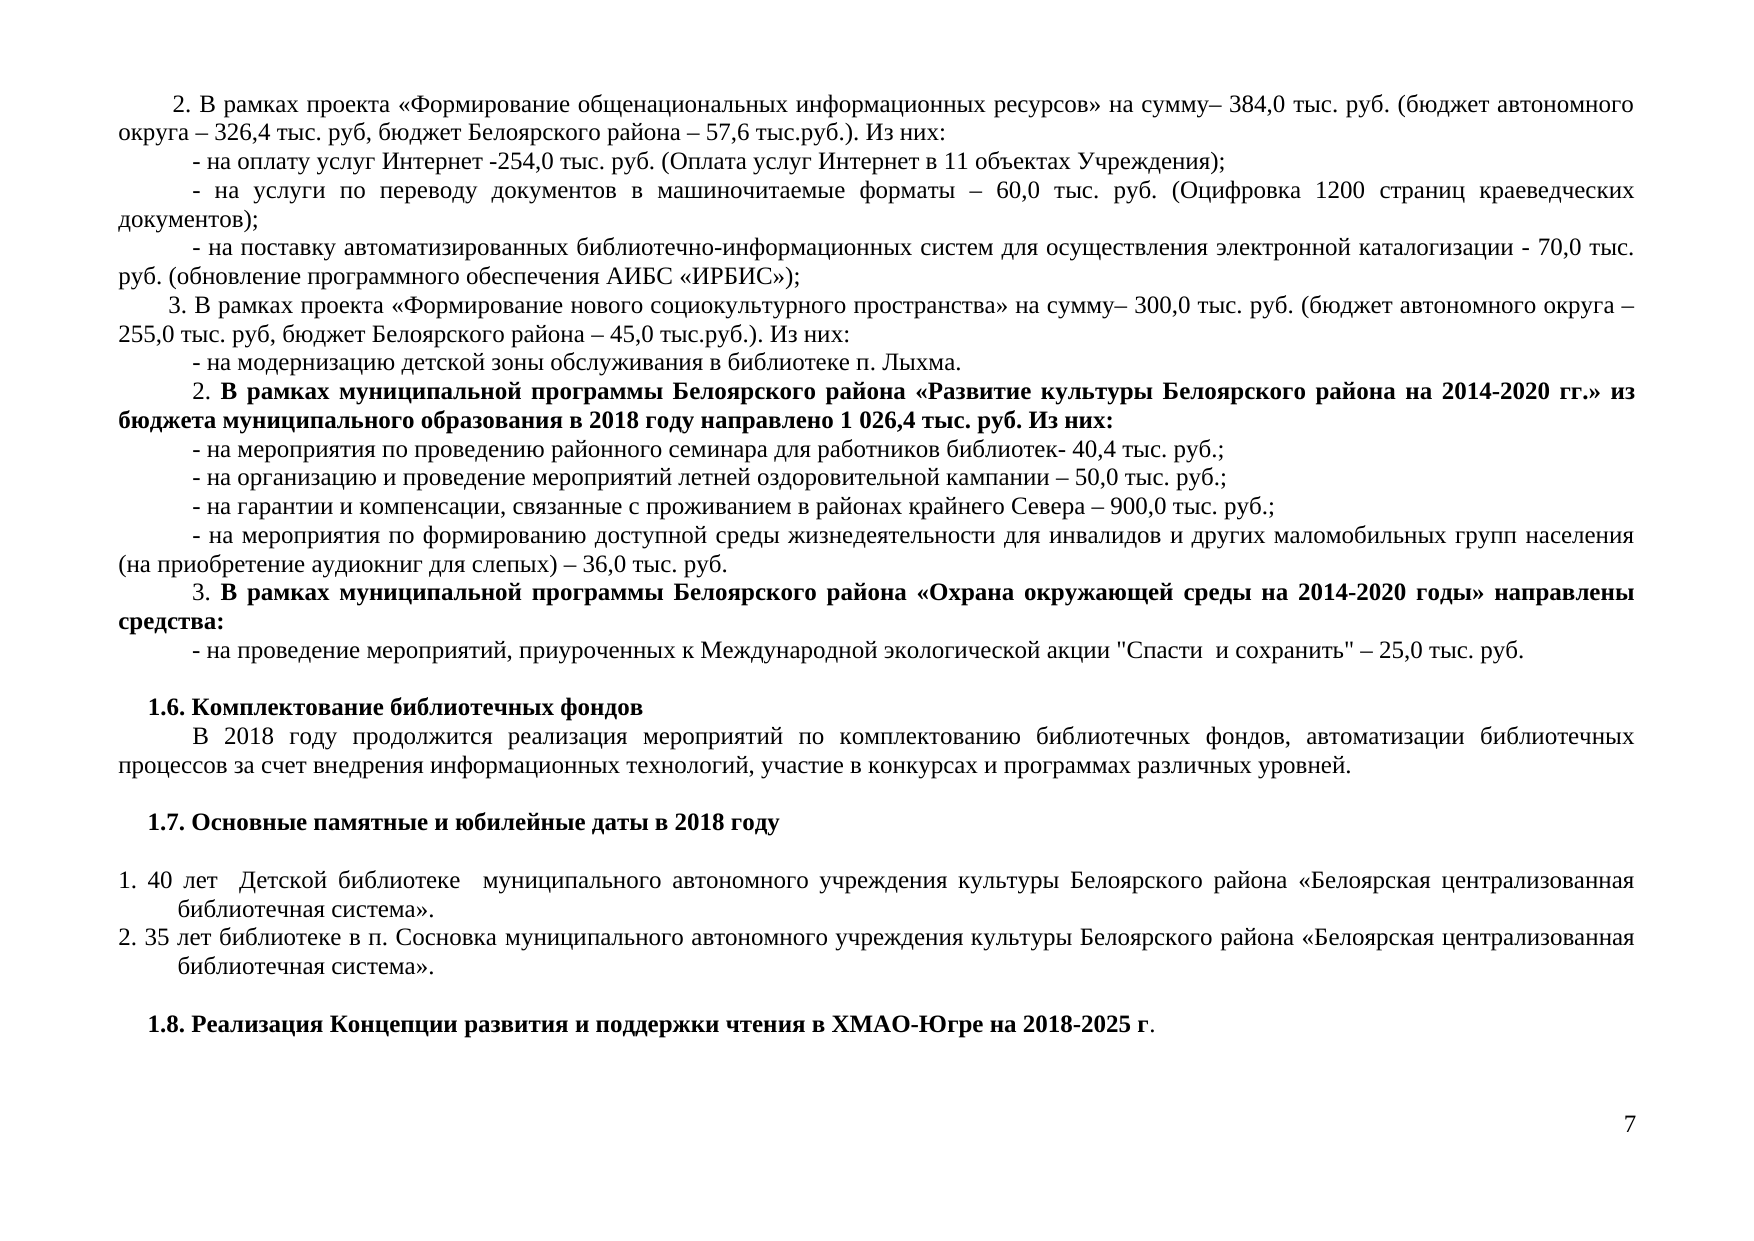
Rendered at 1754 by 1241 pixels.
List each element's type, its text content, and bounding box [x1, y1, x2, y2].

list - на модернизацию детской зоны обслуживания в библиотеке п. Лыхма. [118, 347, 1636, 376]
text В 2018 году продолжится реализация мероприятий по комплектованию библиотечных фондов, автоматизации библиотечных процессов за счет внедрения информационных технологий, участие в конкурсах и программах различных уровней. [118, 721, 1636, 779]
text - на мероприятия по формированию доступной среды жизнедеятельности для инвалидов и других маломобильных групп населения (на приобретение аудиокниг для слепых) – 36,0 тыс. руб. [118, 520, 1636, 577]
text 1.7. Основные памятные и юбилейные даты в 2018 году [118, 807, 1724, 836]
list 2. 35 лет библиотеке в п. Сосновка муниципального автономного учреждения культуры Белоярского района «Белоярская централизованная библиотечная система». [118, 922, 1636, 980]
text 1.8. Реализация Концепции развития и поддержки чтения в ХМАО-Югре на 2018-2025 г. [118, 1009, 1636, 1037]
text 3. В рамках проекта «Формирование нового социокультурного пространства» на сумму– 300,0 тыс. руб. (бюджет автономного округа – 255,0 тыс. руб, бюджет Белоярского района – 45,0 тыс.руб.). Из них: [118, 290, 1636, 347]
text - на проведение мероприятий, приуроченных к Международной экологической акции "Спасти и сохранить" – 25,0 тыс. руб. [118, 635, 1636, 664]
list - на услуги по переводу документов в машиночитаемые форматы – 60,0 тыс. руб. (Оцифровка 1200 страниц краеведческих документов); [118, 175, 1636, 232]
list 2. В рамках муниципальной программы Белоярского района «Развитие культуры Белоярского района на 2014-2020 гг.» из бюджета муниципального образования в 2018 году направлено 1 026,4 тыс. руб. Из них: [118, 376, 1636, 434]
text - на гарантии и компенсации, связанные с проживанием в районах крайнего Севера – 900,0 тыс. руб.; [118, 491, 1636, 520]
list 2. В рамках проекта «Формирование общенациональных информационных ресурсов» на сумму– 384,0 тыс. руб. (бюджет автономного округа – 326,4 тыс. руб, бюджет Белоярского района – 57,6 тыс.руб.). Из них: [118, 89, 1636, 146]
list - на оплату услуг Интернет -254,0 тыс. руб. (Оплата услуг Интернет в 11 объектах Учреждения); [118, 146, 1636, 175]
text - на мероприятия по проведению районного семинара для работников библиотек- 40,4 тыс. руб.; [118, 434, 1636, 462]
text - на организацию и проведение мероприятий летней оздоровительной кампании – 50,0 тыс. руб.; [118, 462, 1636, 491]
text 1.6. Комплектование библиотечных фондов [118, 692, 1636, 721]
list - на поставку автоматизированных библиотечно-информационных систем для осуществления электронной каталогизации - 70,0 тыс. руб. (обновление программного обеспечения АИБС «ИРБИС»); [118, 232, 1636, 290]
list 1. 40 лет Детской библиотеке муниципального автономного учреждения культуры Белоярского района «Белоярская централизованная библиотечная система». [118, 865, 1636, 922]
text 3. В рамках муниципальной программы Белоярского района «Охрана окружающей среды на 2014-2020 годы» направлены средства: [118, 577, 1636, 635]
